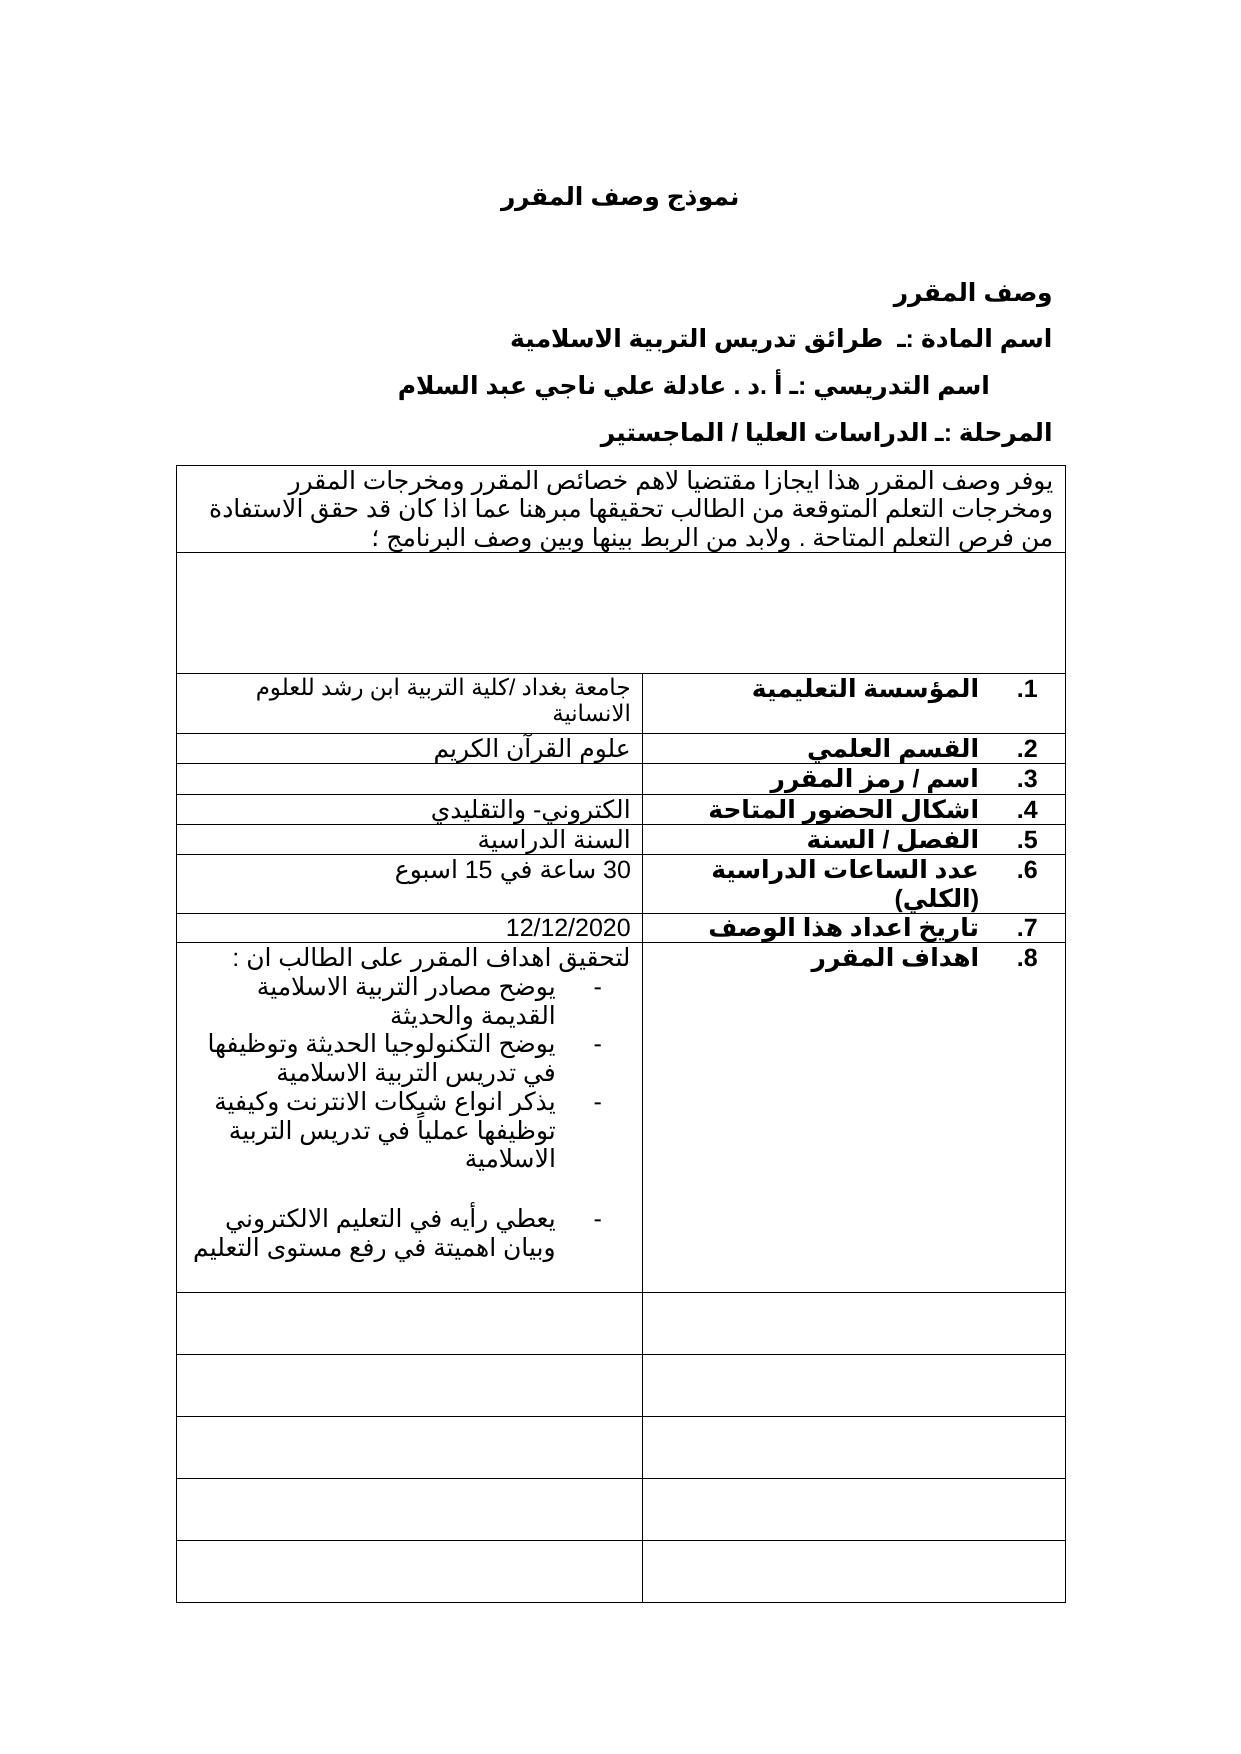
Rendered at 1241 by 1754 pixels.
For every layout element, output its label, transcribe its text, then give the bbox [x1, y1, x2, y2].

table_cell [177, 1417, 642, 1478]
table_cell عدد الساعات الدراسية (الكلي) [643, 855, 1065, 912]
table_cell [177, 553, 1065, 673]
table_cell تاريخ اعداد هذا الوصف [643, 914, 1065, 942]
table_cell لتحقيق اهداف المقرر على الطالب ان : يوضح مصادر التربية الاسلامية القديمة والحديثة يوضح التكنولوجيا الحديثة وتوظيفها في تدريس التربية الاسلامية يذكر انواع شبكات الانترنت وكيفية توظيفها عملياً في تدريس التربية الاسلامية يعطي رأيه في التعليم الالكتروني وبيان اهميتة في رفع مستوى التعليم [177, 943, 642, 1292]
table_cell [177, 1541, 642, 1602]
table_header يوفر وصف المقرر هذا ايجازا مقتضيا لاهم خصائص المقرر ومخرجات المقرر ومخرجات التعلم المتوقعة من الطالب تحقيقها مبرهنا عما اذا كان قد حقق الاستفادة من فرص التعلم المتاحة . ولابد من الربط بينها وبين وصف البرنامج ؛ [177, 466, 1065, 552]
table_cell [177, 1293, 642, 1354]
table_cell اشكال الحضور المتاحة [643, 795, 1065, 824]
table_cell [643, 1417, 1065, 1478]
table_cell السنة الدراسية [177, 825, 642, 854]
table_cell [177, 1355, 642, 1416]
table_cell [177, 1479, 642, 1540]
table_cell [643, 1541, 1065, 1602]
text نموذج وصف المقرر [187, 182, 1053, 211]
text المرحلة :ـ الدراسات العليا / الماجستير [187, 418, 1053, 447]
table_cell اهداف المقرر [643, 943, 1065, 1292]
table_cell 30 ساعة في 15 اسبوع [177, 855, 642, 912]
table_cell [643, 1479, 1065, 1540]
table_cell علوم القرآن الكريم [177, 734, 642, 763]
table_cell القسم العلمي [643, 734, 1065, 763]
text وصف المقرر [187, 278, 1053, 306]
table_cell 12/12/2020 [177, 914, 642, 942]
table_cell الكتروني- والتقليدي [177, 795, 642, 824]
text اسم التدريسي :ـ أ .د . عادلة علي ناجي عبد السلام [187, 371, 1053, 400]
table_cell المؤسسة التعليمية [643, 674, 1065, 733]
text اسم المادة :ـ طرائق تدريس التربية الاسلامية [187, 324, 1053, 353]
table_cell [177, 764, 642, 794]
table_cell الفصل / السنة [643, 825, 1065, 854]
table_cell اسم / رمز المقرر [643, 764, 1065, 794]
table_cell جامعة بغداد /كلية التربية ابن رشد للعلوم الانسانية [177, 674, 642, 733]
table_cell [643, 1293, 1065, 1354]
table_cell [643, 1355, 1065, 1416]
